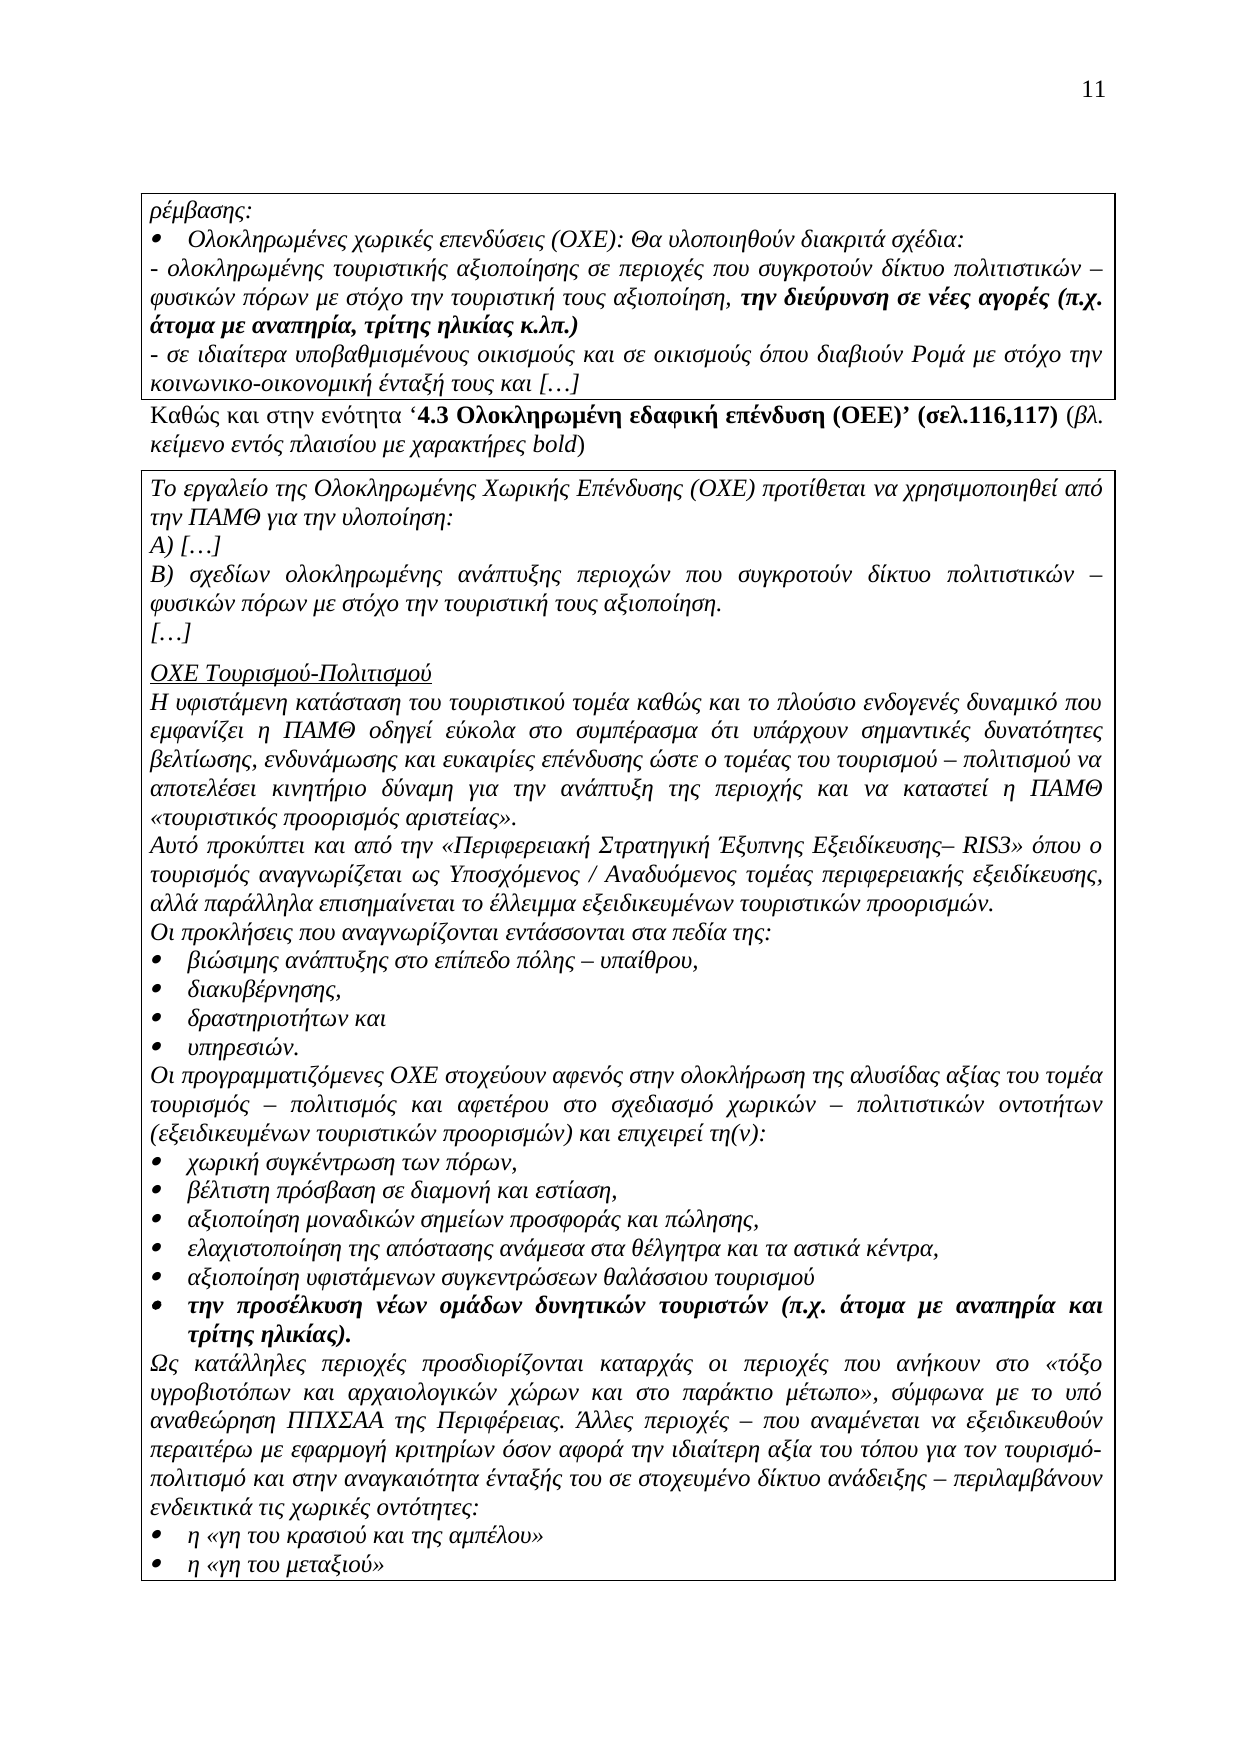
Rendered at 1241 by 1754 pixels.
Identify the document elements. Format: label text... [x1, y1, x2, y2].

list την προσέλκυση νέων ομάδων δυνητικών τουριστών (π.χ. άτομα με αναπηρία και τρίτης ηλικίας). [150, 1291, 1106, 1348]
text […] [150, 617, 1106, 646]
list Ολοκληρωμένες χωρικές επενδύσεις (ΟΧΕ): Θα υλοποιηθούν διακριτά σχέδια: [150, 224, 1106, 253]
list δραστηριοτήτων και [150, 1003, 1106, 1032]
list βιώσιμης ανάπτυξης στο επίπεδο πόλης – υπαίθρου, [150, 946, 1106, 974]
text Η υφιστάμενη κατάσταση του τουριστικού τομέα καθώς και το πλούσιο ενδογενές δυναμικό που εμφανίζει η ΠΑΜΘ οδηγεί εύκολα στο συμπέρασμα ότι υπάρχουν σημαντικές δυνατότητες βελτίωσης, ενδυνάμωσης και ευκαιρίες επένδυσης ώστε ο τομέας του τουρισμού – πολιτισμού να αποτελέσει κινητήριο δύναμη για την ανάπτυξη της περιοχής και να καταστεί η ΠΑΜΘ «τουριστικός προορισμός αριστείας». [150, 687, 1106, 831]
list υπηρεσιών. [150, 1032, 1106, 1061]
list η «γη του μεταξιού» [142, 1546, 1114, 1580]
text Καθώς και στην ενότητα ‘4.3 Ολοκληρωμένη εδαφική επένδυση (ΟΕΕ)’ (σελ.116,117) (βλ. κείμενο εντός πλαισίου με χαρακτήρες bold) [150, 400, 1106, 457]
list αξιοποίηση μοναδικών σημείων προσφοράς και πώλησης, [150, 1204, 1106, 1233]
list χωρική συγκέντρωση των πόρων, [150, 1147, 1106, 1176]
text Αυτό προκύπτει και από την «Περιφερειακή Στρατηγική Έξυπνης Εξειδίκευσης– RIS3» όπου ο τουρισμός αναγνωρίζεται ως Υποσχόμενος / Αναδυόμενος τομέας περιφερειακής εξειδίκευσης, αλλά παράλληλα επισημαίνεται το έλλειμμα εξειδικευμένων τουριστικών προορισμών. [150, 831, 1106, 917]
text Οι προγραμματιζόμενες ΟΧΕ στοχεύουν αφενός στην ολοκλήρωση της αλυσίδας αξίας του τομέα τουρισμός – πολιτισμός και αφετέρου στο σχεδιασμό χωρικών – πολιτιστικών οντοτήτων (εξειδικευμένων τουριστικών προορισμών) και επιχειρεί τη(ν): [150, 1061, 1106, 1147]
text Οι προκλήσεις που αναγνωρίζονται εντάσσονται στα πεδία της: [150, 917, 1106, 946]
text - ολοκληρωμένης τουριστικής αξιοποίησης σε περιοχές που συγκροτούν δίκτυο πολιτιστικών – φυσικών πόρων με στόχο την τουριστική τους αξιοποίηση, την διεύρυνση σε νέες αγορές (π.χ. άτομα με αναπηρία, τρίτης ηλικίας κ.λπ.) [150, 253, 1106, 336]
text Ως κατάλληλες περιοχές προσδιορίζονται καταρχάς οι περιοχές που ανήκουν στο «τόξο υγροβιοτόπων και αρχαιολογικών χώρων και στο παράκτιο μέτωπο», σύμφωνα με το υπό αναθεώρηση ΠΠΧΣΑΑ της Περιφέρειας. Άλλες περιοχές – που αναμένεται να εξειδικευθούν περαιτέρω με εφαρμογή κριτηρίων όσον αφορά την ιδιαίτερη αξία του τόπου για τον τουρισμό-πολιτισμό και στην αναγκαιότητα ένταξής του σε στοχευμένο δίκτυο ανάδειξης – περιλαμβάνουν ενδεικτικά τις χωρικές οντότητες: [150, 1348, 1106, 1521]
text Α) […] [150, 531, 1106, 559]
text Το εργαλείο της Ολοκληρωμένης Χωρικής Επένδυσης (ΟΧΕ) προτίθεται να χρησιμοποιηθεί από την ΠΑΜΘ για την υλοποίηση: [142, 471, 1114, 531]
text ΟΧΕ Τουρισμού-Πολιτισμού [142, 655, 1114, 687]
text - σε ιδιαίτερα υποβαθμισμένους οικισμούς και σε οικισμούς όπου διαβιούν Ρομά με στόχο την κοινωνικο-οικονομική ένταξή τους και […] [142, 336, 1114, 399]
list διακυβέρνησης, [150, 974, 1106, 1003]
list βέλτιστη πρόσβαση σε διαμονή και εστίαση, [150, 1176, 1106, 1204]
list η «γη του κρασιού και της αμπέλου» [150, 1521, 1106, 1546]
list ελαχιστοποίηση της απόστασης ανάμεσα στα θέλγητρα και τα αστικά κέντρα, [150, 1233, 1106, 1262]
list αξιοποίηση υφιστάμενων συγκεντρώσεων θαλάσσιου τουρισμού [150, 1262, 1106, 1291]
text ρέμβασης: [142, 194, 1114, 224]
text Β) σχεδίων ολοκληρωμένης ανάπτυξης περιοχών που συγκροτούν δίκτυο πολιτιστικών – φυσικών πόρων με στόχο την τουριστική τους αξιοποίηση. [150, 559, 1106, 617]
